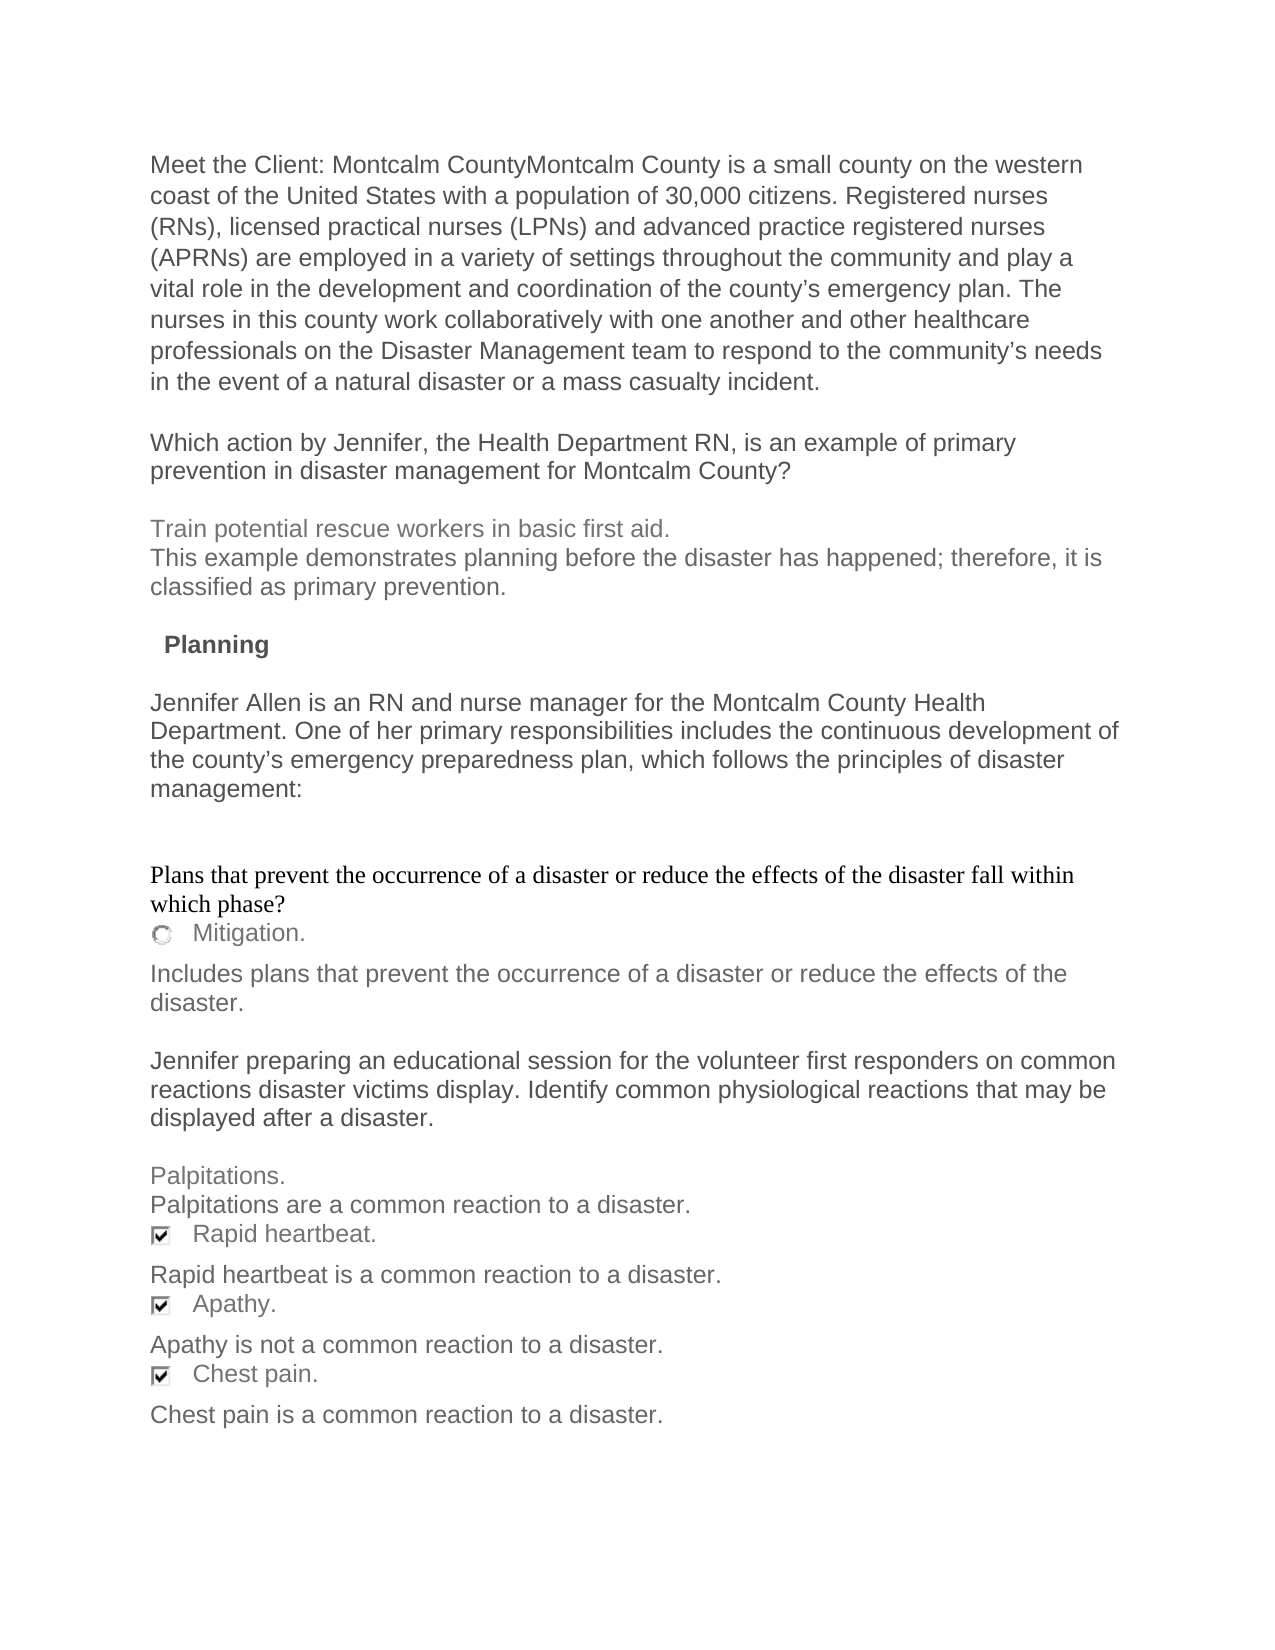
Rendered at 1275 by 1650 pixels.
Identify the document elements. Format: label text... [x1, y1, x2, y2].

text Rapid heartbeat is a common reaction to a disaster. [150, 1260, 1125, 1289]
text Jennifer Allen is an RN and nurse manager for the Montcalm County Health Department. One of her primary responsibilities includes the continuous development of the county’s emergency preparedness plan, which follows the principles of disaster management: [150, 687, 1125, 802]
text Rapid heartbeat. [150, 1219, 1125, 1260]
text Jennifer preparing an educational session for the volunteer first responders on common reactions disaster victims display. Identify common physiological reactions that may be displayed after a disaster. [150, 1046, 1125, 1132]
text Planning [150, 629, 1125, 658]
text Mitigation. [150, 918, 1125, 959]
text Apathy is not a common reaction to a disaster. [150, 1330, 1125, 1359]
text Meet the Client: Montcalm CountyMontcalm County is a small county on the western coast of the United States with a population of 30,000 citizens. Registered nurses (RNs), licensed practical nurses (LPNs) and advanced practice registered nurses (APRNs) are employed in a variety of settings throughout the community and play a vital role in the development and coordination of the county’s emergency plan. The nurses in this county work collaboratively with one another and other healthcare professionals on the Disaster Management team to respond to the community’s needs in the event of a natural disaster or a mass casualty incident. [150, 150, 1125, 396]
text Palpitations are a common reaction to a disaster. [150, 1190, 1125, 1219]
text Chest pain is a common reaction to a disaster. [150, 1400, 1125, 1429]
text This example demonstrates planning before the disaster has happened; therefore, it is classified as primary prevention. [150, 543, 1125, 600]
text Apathy. [150, 1289, 1125, 1330]
text Which action by Jennifer, the Health Department RN, is an example of primary prevention in disaster management for Montcalm County? [150, 427, 1125, 485]
text Includes plans that prevent the occurrence of a disaster or reduce the effects of the disaster. [150, 959, 1125, 1017]
text Palpitations. [150, 1161, 1125, 1190]
text Train potential rescue workers in basic first aid. [150, 514, 1125, 543]
text Chest pain. [150, 1359, 1125, 1400]
text Plans that prevent the occurrence of a disaster or reduce the effects of the disaster fall within which phase? [150, 860, 1125, 918]
